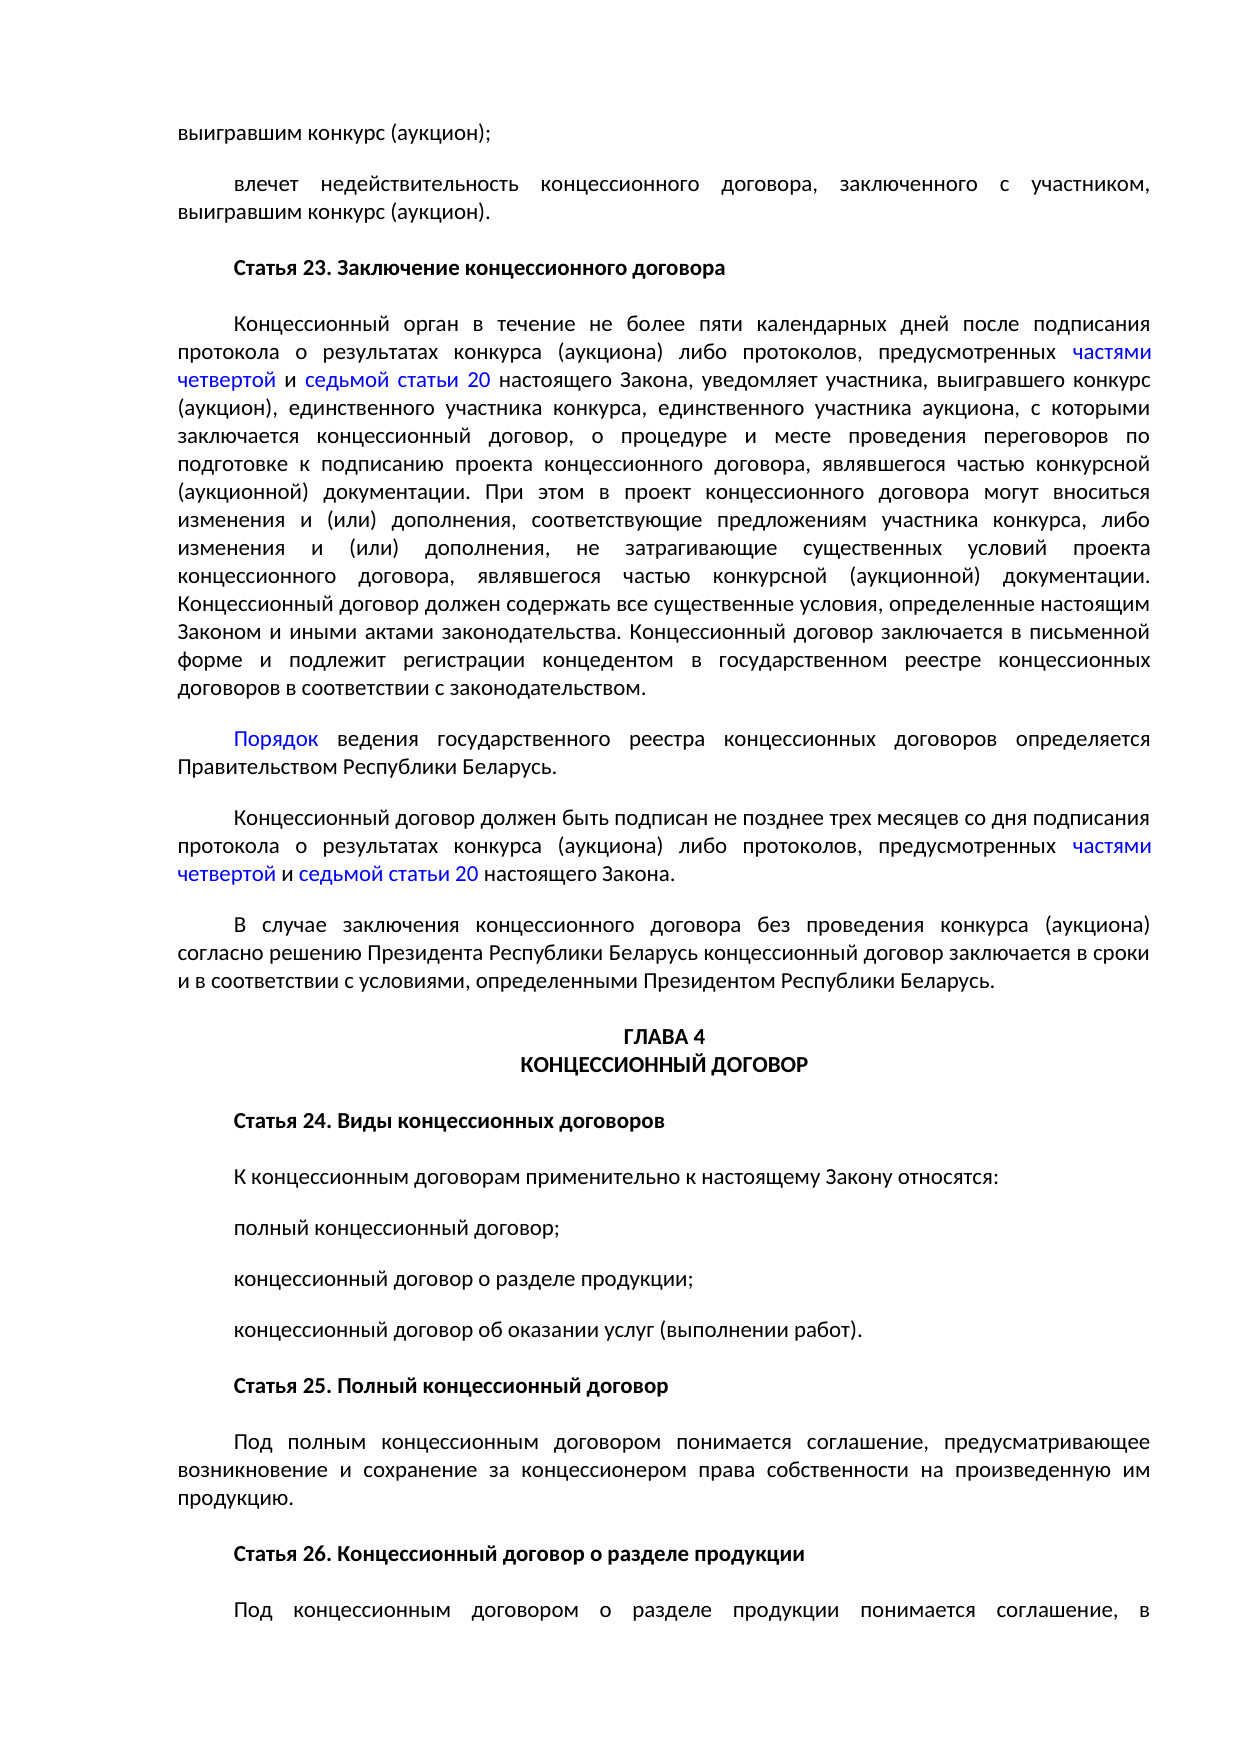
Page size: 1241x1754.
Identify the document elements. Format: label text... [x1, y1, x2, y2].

text Концессионный орган в течение не более пяти календарных дней после подписания протокола о результатах конкурса (аукциона) либо протоколов, предусмотренных частями четвертой и седьмой статьи 20 настоящего Закона, уведомляет участника, выигравшего конкурс (аукцион), единственного участника конкурса, единственного участника аукциона, с которыми заключается концессионный договор, о процедуре и месте проведения переговоров по подготовке к подписанию проекта концессионного договора, являвшегося частью конкурсной (аукционной) документации. При этом в проект концессионного договора могут вноситься изменения и (или) дополнения, соответствующие предложениям участника конкурса, либо изменения и (или) дополнения, не затрагивающие существенных условий проекта концессионного договора, являвшегося частью конкурсной (аукционной) документации. Концессионный договор должен содержать все существенные условия, определенные настоящим Законом и иными актами законодательства. Концессионный договор заключается в письменной форме и подлежит регистрации концедентом в государственном реестре концессионных договоров в соответствии с законодательством. [177, 309, 1152, 701]
text Под полным концессионным договором понимается соглашение, предусматривающее возникновение и сохранение за концессионером права собственности на произведенную им продукцию. [177, 1427, 1152, 1511]
text Статья 23. Заключение концессионного договора [177, 253, 1152, 281]
text Статья 24. Виды концессионных договоров [177, 1106, 1152, 1134]
text К концессионным договорам применительно к настоящему Закону относятся: [177, 1162, 1152, 1191]
text концессионный договор о разделе продукции; [177, 1264, 1152, 1292]
text Концессионный договор должен быть подписан не позднее трех месяцев со дня подписания протокола о результатах конкурса (аукциона) либо протоколов, предусмотренных частями четвертой и седьмой статьи 20 настоящего Закона. [177, 803, 1152, 887]
text Статья 25. Полный концессионный договор [177, 1371, 1152, 1399]
text Статья 26. Концессионный договор о разделе продукции [177, 1539, 1152, 1567]
text полный концессионный договор; [177, 1213, 1152, 1241]
text концессионный договор об оказании услуг (выполнении работ). [177, 1315, 1152, 1343]
text В случае заключения концессионного договора без проведения конкурса (аукциона) согласно решению Президента Республики Беларусь концессионный договор заключается в сроки и в соответствии с условиями, определенными Президентом Республики Беларусь. [177, 910, 1152, 994]
text влечет недействительность концессионного договора, заключенного с участником, выигравшим конкурс (аукцион). [177, 169, 1152, 225]
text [177, 118, 1152, 146]
title ГЛАВА 4 [177, 1022, 1152, 1050]
text Порядок ведения государственного реестра концессионных договоров определяется Правительством Республики Беларусь. [177, 724, 1152, 780]
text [177, 1596, 1152, 1623]
title КОНЦЕССИОННЫЙ ДОГОВОР [177, 1050, 1152, 1078]
